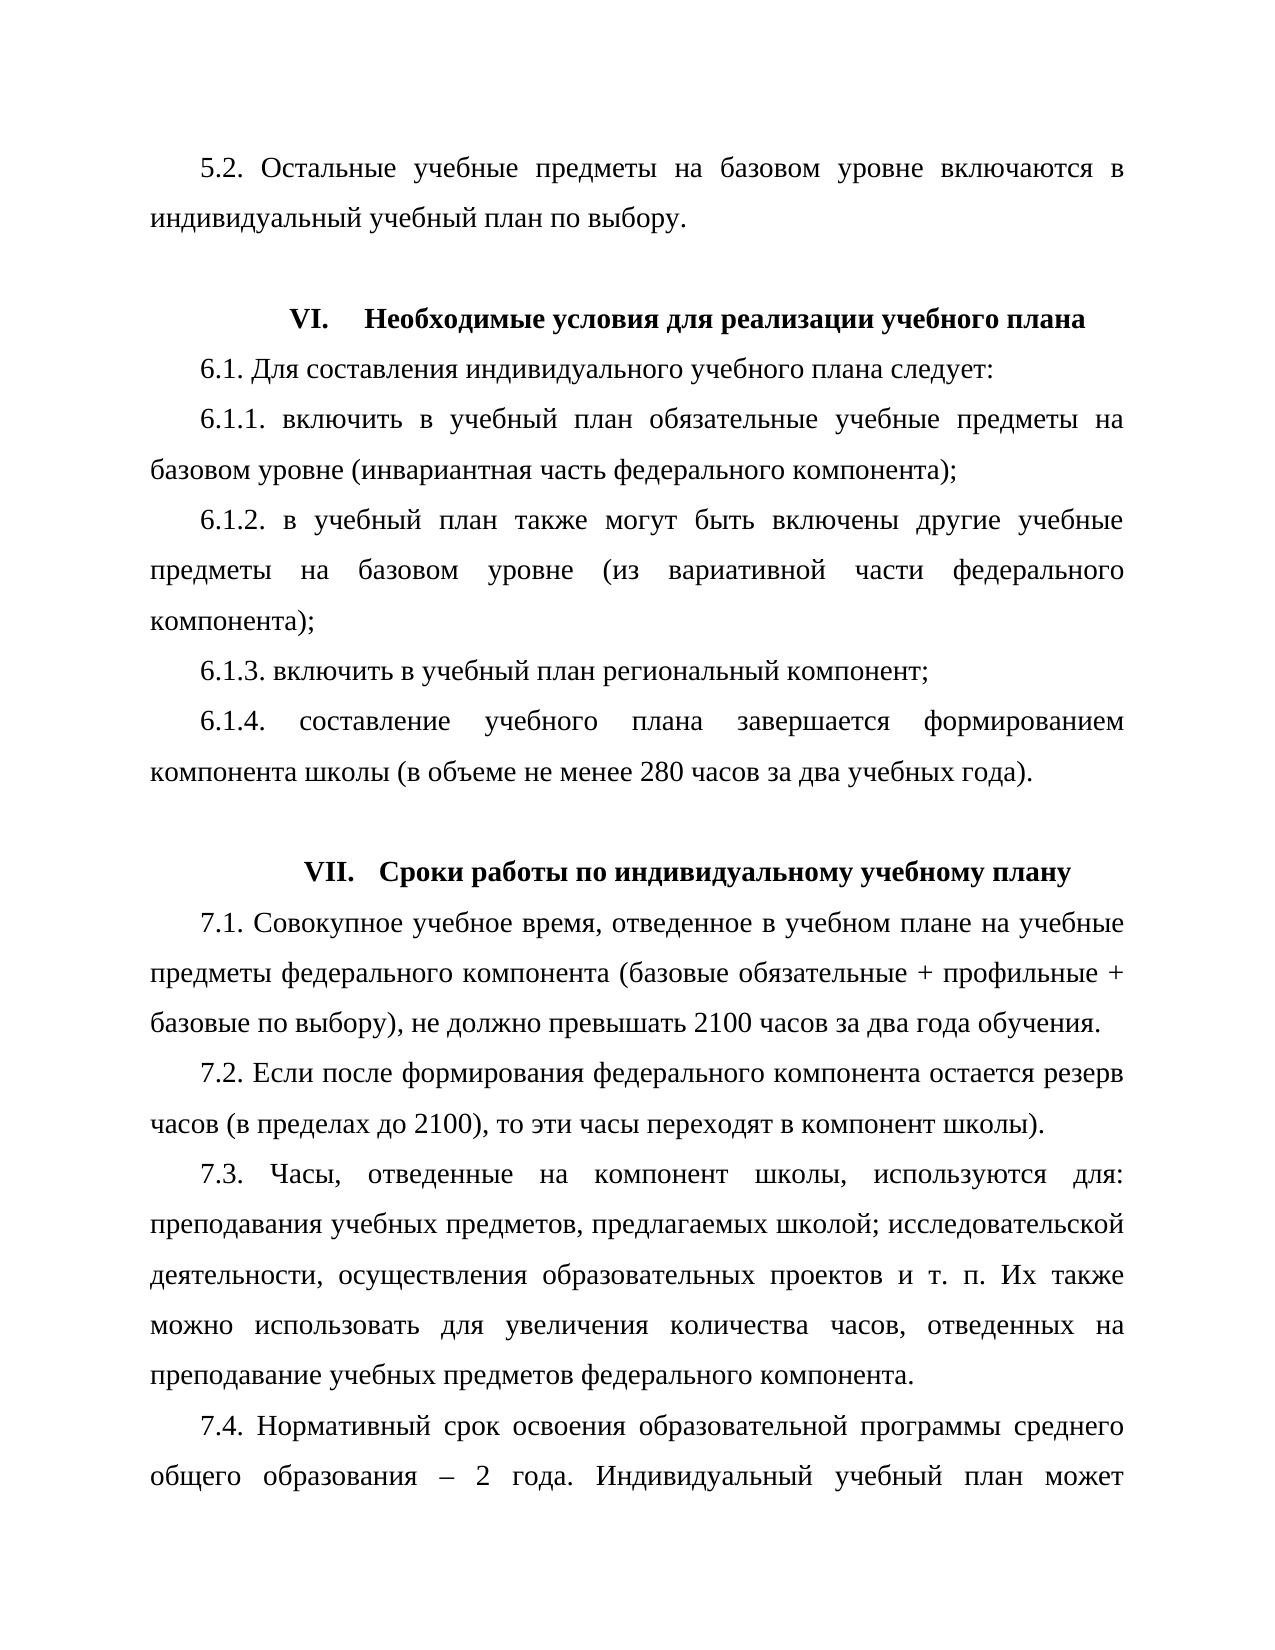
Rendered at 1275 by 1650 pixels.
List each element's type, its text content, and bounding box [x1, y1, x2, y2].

text 7.2. Если после формирования федерального компонента остается резерв часов (в пределах до 2100), то эти часы переходят в компонент школы). [150, 1056, 1125, 1139]
text 6.1.2. в учебный план также могут быть включены другие учебные предметы на базовом уровне (из вариативной части федерального компонента); [150, 502, 1125, 636]
text 5.2. Остальные учебные предметы на базовом уровне включаются в индивидуальный учебный план по выбору. [150, 150, 1125, 234]
text 6.1.3. включить в учебный план региональный компонент; [150, 653, 1125, 687]
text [150, 1408, 1125, 1492]
text 7.3. Часы, отведенные на компонент школы, используются для: преподавания учебных предметов, предлагаемых школой; исследовательской деятельности, осуществления образовательных проектов и т. п. Их также можно использовать для увеличения количества часов, отведенных на преподавание учебных предметов федерального компонента. [150, 1156, 1125, 1391]
list Необходимые условия для реализации учебного плана [250, 301, 1125, 334]
text 6.1.4. составление учебного плана завершается формированием компонента школы (в объеме не менее 280 часов за два учебных года). [150, 703, 1125, 787]
text 6.1.1. включить в учебный план обязательные учебные предметы на базовом уровне (инвариантная часть федерального компонента); [150, 402, 1125, 485]
list Сроки работы по индивидуальному учебному плану [250, 854, 1125, 888]
text 6.1. Для составления индивидуального учебного плана следует: [150, 351, 1125, 385]
text 7.1. Совокупное учебное время, отведенное в учебном плане на учебные предметы федерального компонента (базовые обязательные + профильные + базовые по выбору), не должно превышать 2100 часов за два года обучения. [150, 905, 1125, 1039]
